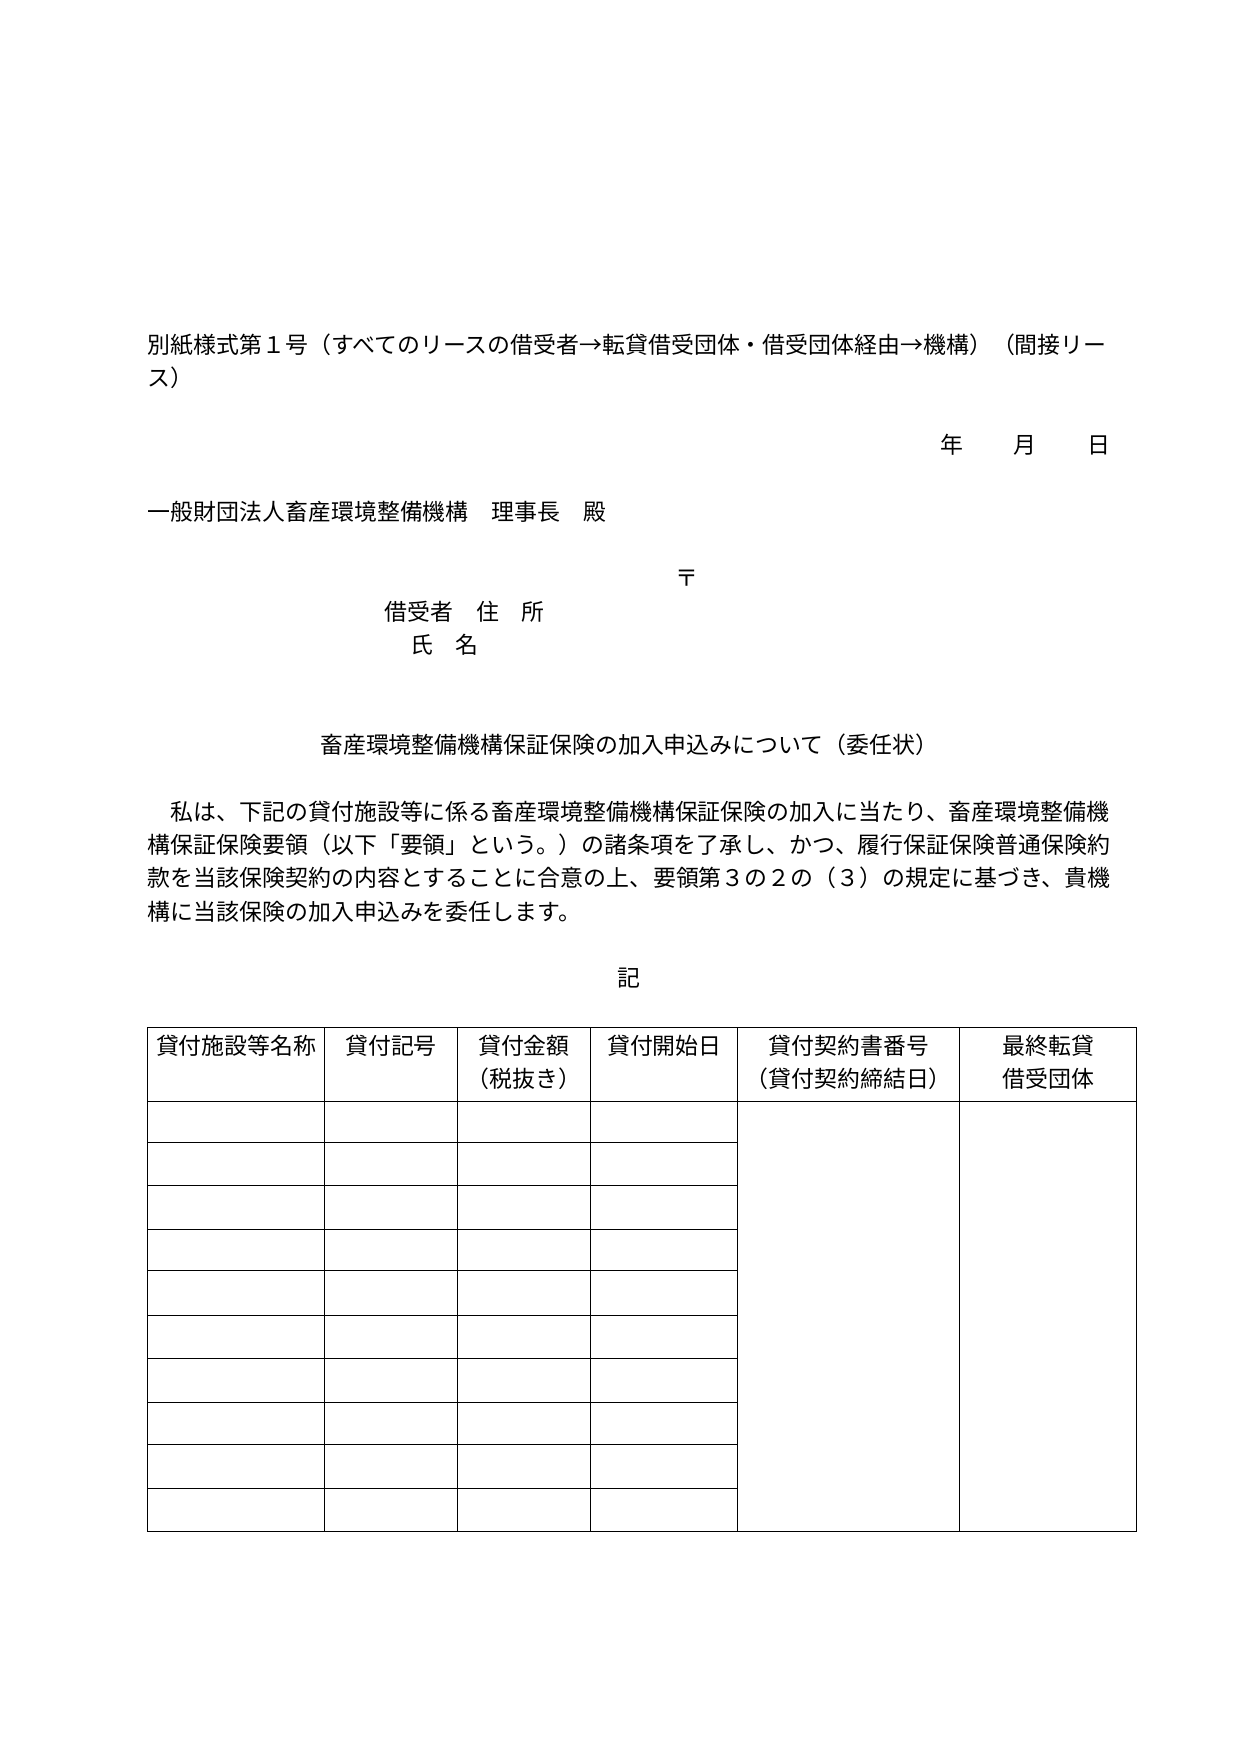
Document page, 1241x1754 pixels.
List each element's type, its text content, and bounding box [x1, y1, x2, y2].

table_cell [591, 1230, 737, 1270]
text 氏 名 [148, 627, 1110, 660]
table_cell [458, 1445, 590, 1487]
table_cell [325, 1271, 457, 1315]
table_cell [458, 1489, 590, 1531]
table_cell [148, 1271, 324, 1315]
table_cell [591, 1403, 737, 1444]
table_header 貸付記号 [325, 1028, 457, 1101]
table_cell [148, 1445, 324, 1487]
table_cell [738, 1102, 959, 1531]
table_cell [148, 1316, 324, 1358]
table_cell [591, 1489, 737, 1531]
table_cell [591, 1143, 737, 1185]
table_cell [148, 1489, 324, 1531]
table_cell [325, 1403, 457, 1444]
text 一般財団法人畜産環境整備機構 理事長 殿 [148, 494, 1110, 527]
table_cell [458, 1102, 590, 1142]
table_cell [591, 1186, 737, 1229]
table_cell [325, 1445, 457, 1487]
table_cell [148, 1359, 324, 1402]
table_header 貸付金額 （税抜き） [458, 1028, 590, 1101]
table_cell [591, 1102, 737, 1142]
text 〒 [148, 560, 1110, 594]
table_cell [458, 1316, 590, 1358]
table_cell [148, 1403, 324, 1444]
table_header 貸付施設等名称 [148, 1028, 324, 1101]
text 畜産環境整備機構保証保険の加入申込みについて（委任状） [148, 727, 1110, 760]
table_cell [325, 1143, 457, 1185]
table_cell [325, 1316, 457, 1358]
table_cell [148, 1186, 324, 1229]
text 私は、下記の貸付施設等に係る畜産環境整備機構保証保険の加入に当たり、畜産環境整備機構保証保険要領（以下「要領」という。）の諸条項を了承し、かつ、履行保証保険普通保険約款を当該保険契約の内容とすることに合意の上、要領第３の２の（３）の規定に基づき、貴機構に当該保険の加入申込みを委任します。 [148, 794, 1110, 927]
table_cell [458, 1271, 590, 1315]
table_cell [325, 1102, 457, 1142]
table_cell [325, 1489, 457, 1531]
table_header 貸付開始日 [591, 1028, 737, 1101]
table_cell [591, 1271, 737, 1315]
table_cell [591, 1316, 737, 1358]
table_cell [458, 1230, 590, 1270]
table_cell [458, 1143, 590, 1185]
text 年 月 日 [148, 427, 1110, 460]
table_header 最終転貸 借受団体 [960, 1028, 1136, 1101]
table_cell [458, 1359, 590, 1402]
table_cell [148, 1143, 324, 1185]
table_header 貸付契約書番号 （貸付契約締結日） [738, 1028, 959, 1101]
table_cell [960, 1102, 1136, 1531]
table_cell [325, 1359, 457, 1402]
table_cell [148, 1230, 324, 1270]
table_cell [458, 1186, 590, 1229]
text 借受者 住 所 [148, 594, 1110, 627]
table_cell [591, 1445, 737, 1487]
table_cell [591, 1359, 737, 1402]
table_cell [325, 1186, 457, 1229]
table_cell [325, 1230, 457, 1270]
table_cell [148, 1102, 324, 1142]
table_cell [458, 1403, 590, 1444]
text 別紙様式第１号（すべてのリースの借受者→転貸借受団体・借受団体経由→機構）（間接リース） [148, 327, 1110, 394]
text 記 [148, 960, 1110, 994]
